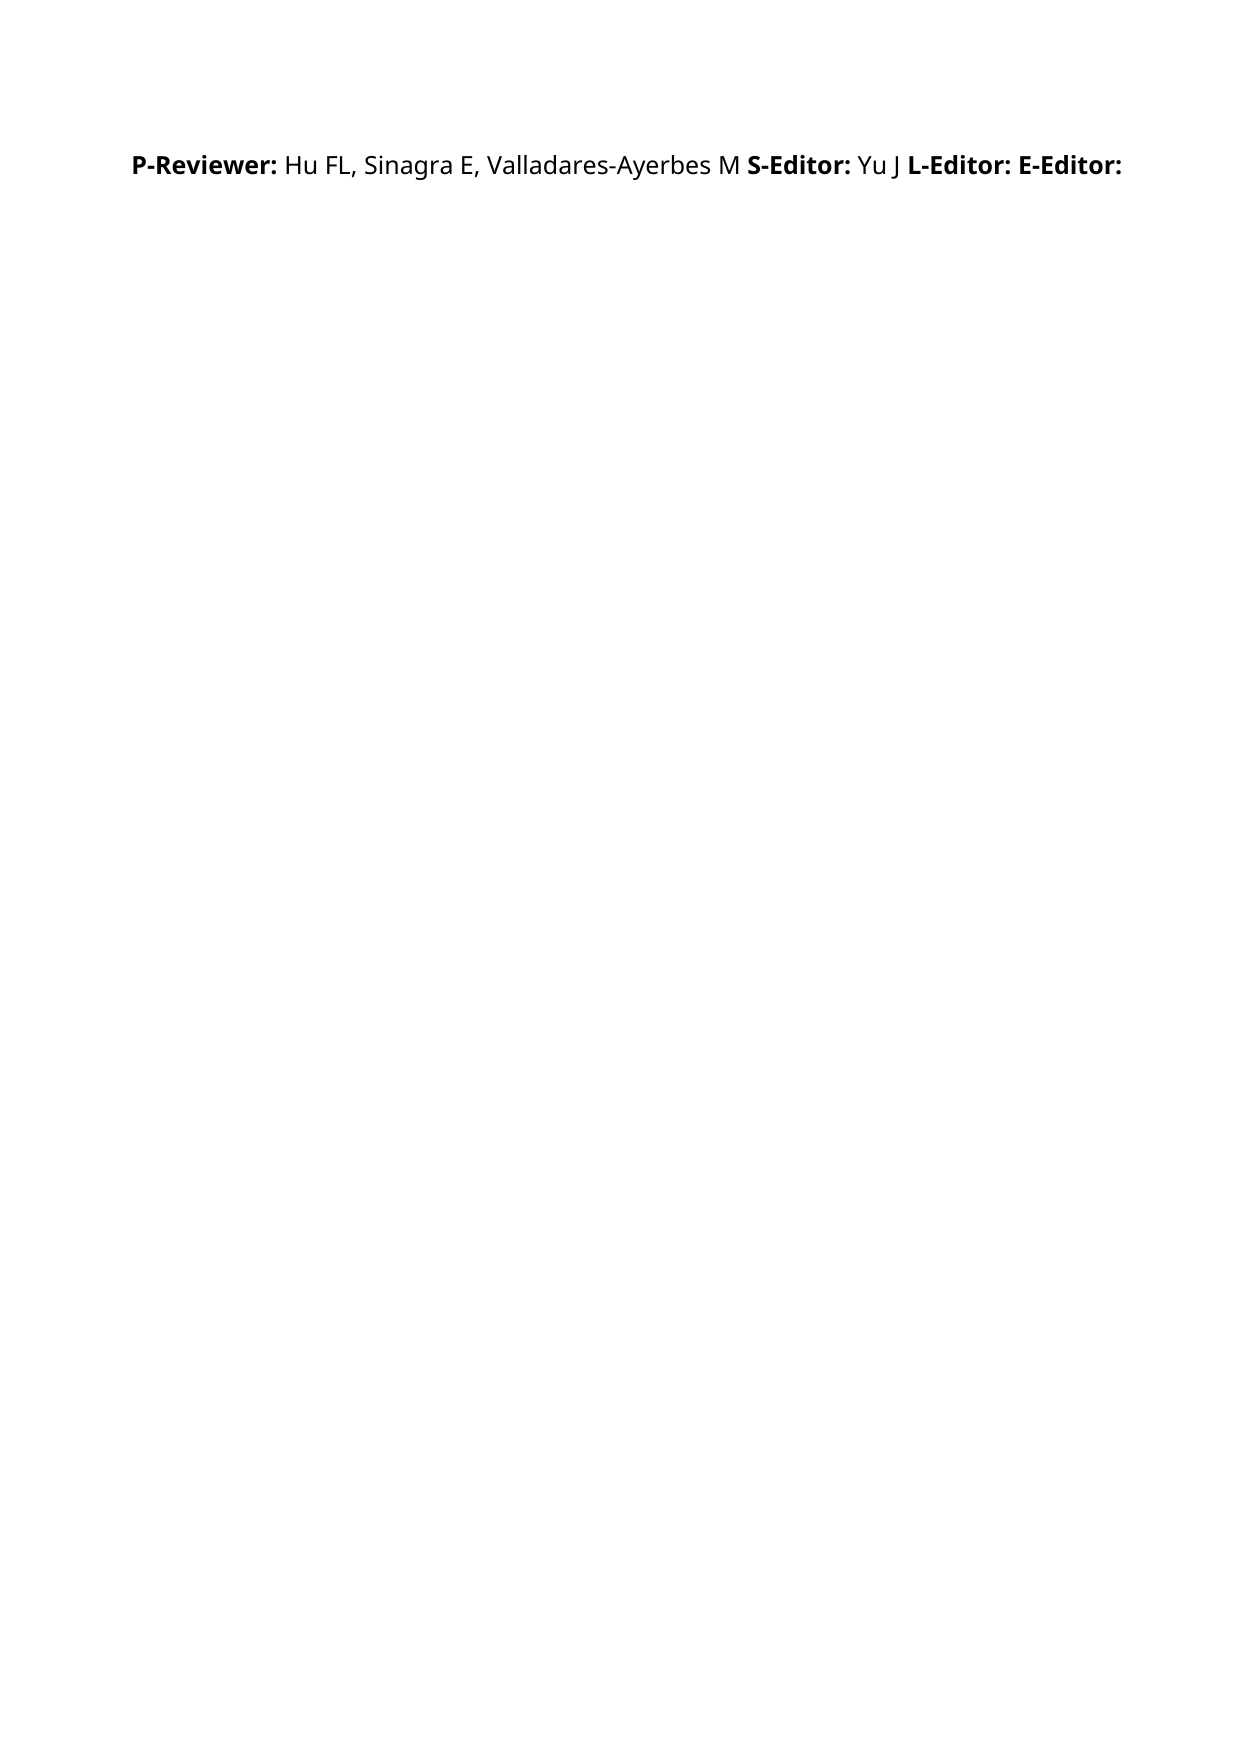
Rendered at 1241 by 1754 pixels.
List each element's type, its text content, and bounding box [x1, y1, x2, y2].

text P-Reviewer: Hu FL, Sinagra E, Valladares-Ayerbes M S-Editor: Yu J L-Editor: E-Editor: [118, 148, 1122, 182]
